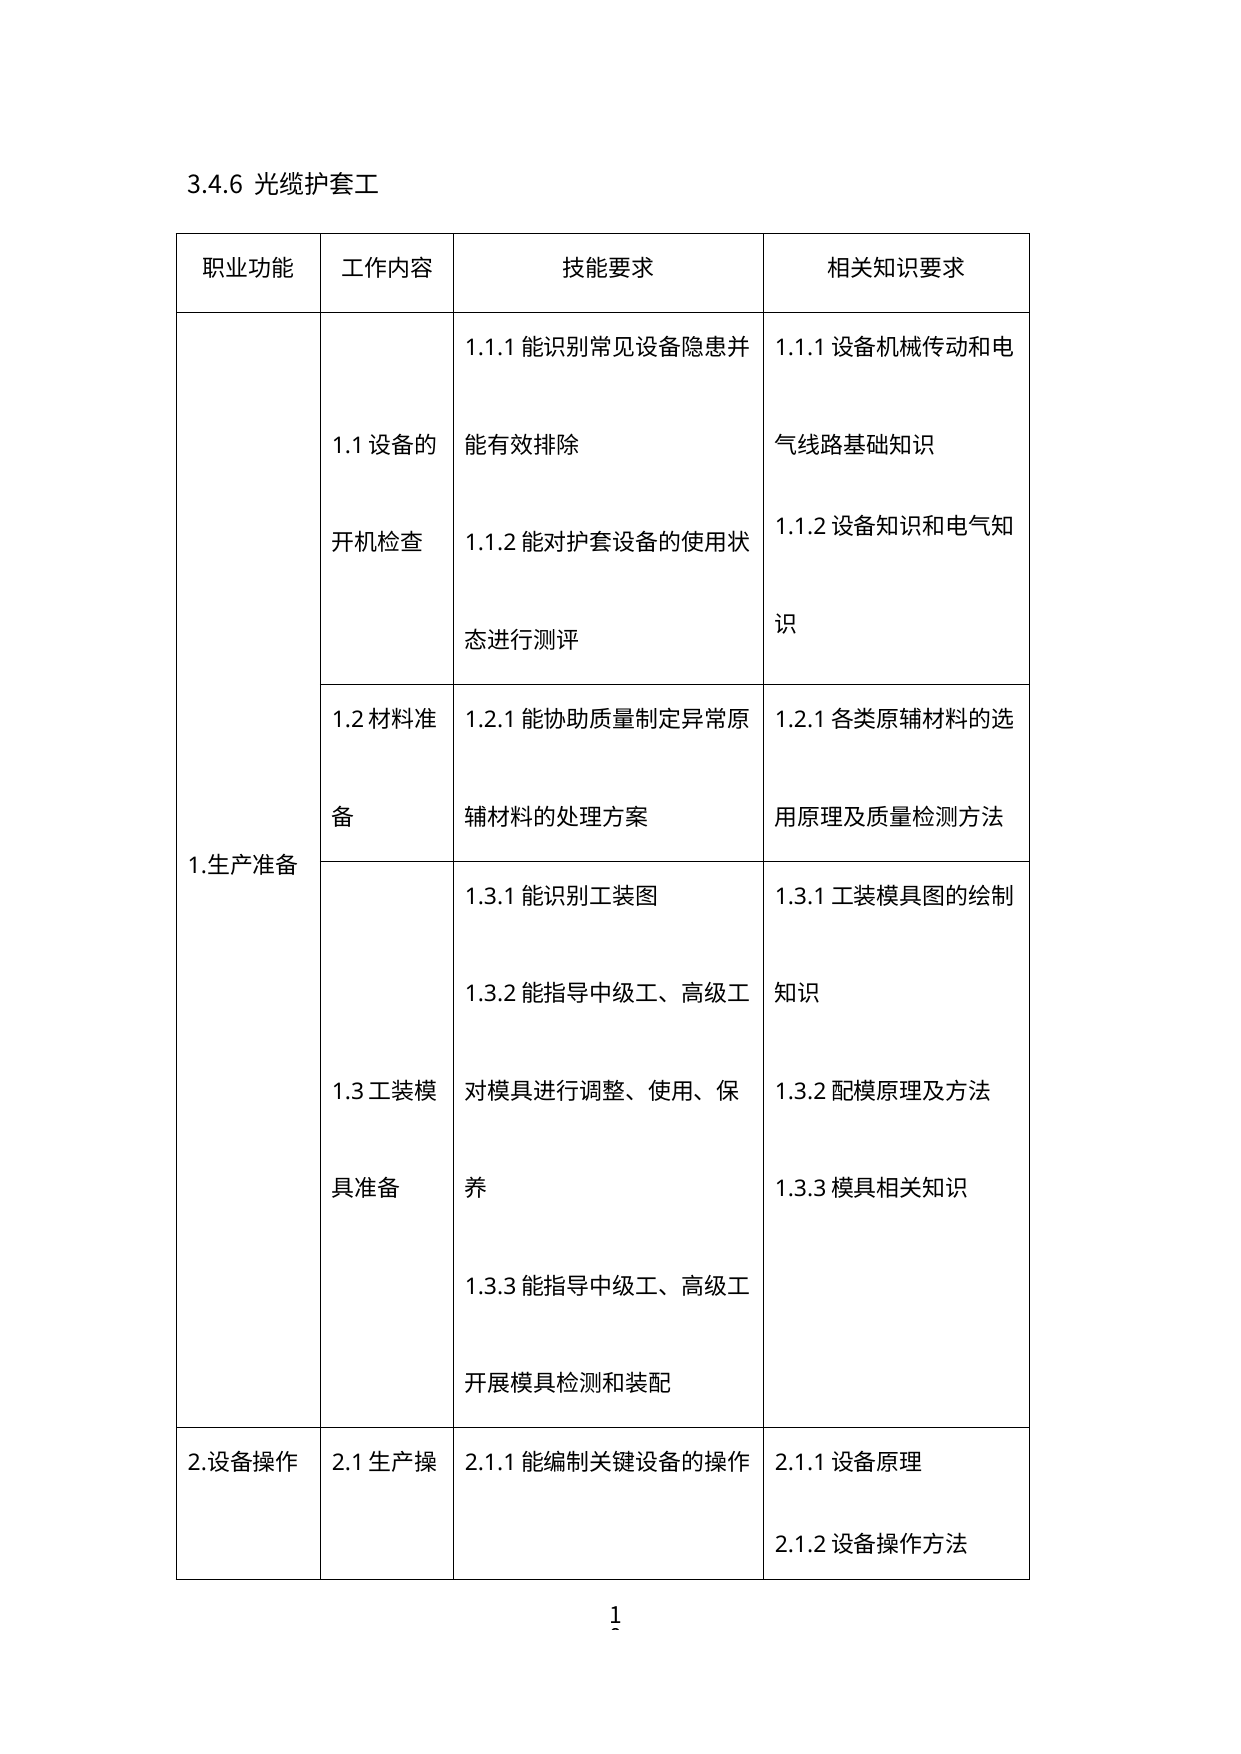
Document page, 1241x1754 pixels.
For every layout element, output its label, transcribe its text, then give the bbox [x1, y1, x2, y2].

table_header 工作内容 [321, 234, 453, 312]
table_cell 1.1设备的开机检查 [321, 313, 453, 684]
table_cell 2.设备操作 [177, 1428, 320, 1579]
table_cell 1.1.1能识别常见设备隐患并能有效排除 1.1.2能对护套设备的使用状态进行测评 [454, 313, 763, 684]
table_cell 1.2.1各类原辅材料的选用原理及质量检测方法 [764, 685, 1029, 861]
table_header 职业功能 [177, 234, 320, 312]
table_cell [454, 1428, 763, 1579]
table_cell 1.2材料准备 [321, 685, 453, 861]
table_cell 2.1生产操作过程 [321, 1428, 453, 1579]
table_cell 1.3.1工装模具图的绘制知识 1.3.2配模原理及方法 1.3.3模具相关知识 [764, 862, 1029, 1427]
table_cell 1.2.1能协助质量制定异常原辅材料的处理方案 [454, 685, 763, 861]
text 3.4.6 光缆护套工 [187, 150, 1053, 215]
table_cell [764, 1428, 1029, 1579]
table_cell 1.3工装模具准备 [321, 862, 453, 1427]
table_cell 1.1.1设备机械传动和电气线路基础知识 1.1.2设备知识和电气知识 [764, 313, 1029, 684]
table_header 相关知识要求 [764, 234, 1029, 312]
table_cell 1.生产准备 [177, 313, 320, 1427]
table_header 技能要求 [454, 234, 763, 312]
table_cell 1.3.1能识别工装图 1.3.2能指导中级工、高级工对模具进行调整、使用、保养 1.3.3能指导中级工、高级工开展模具检测和装配 [454, 862, 763, 1427]
